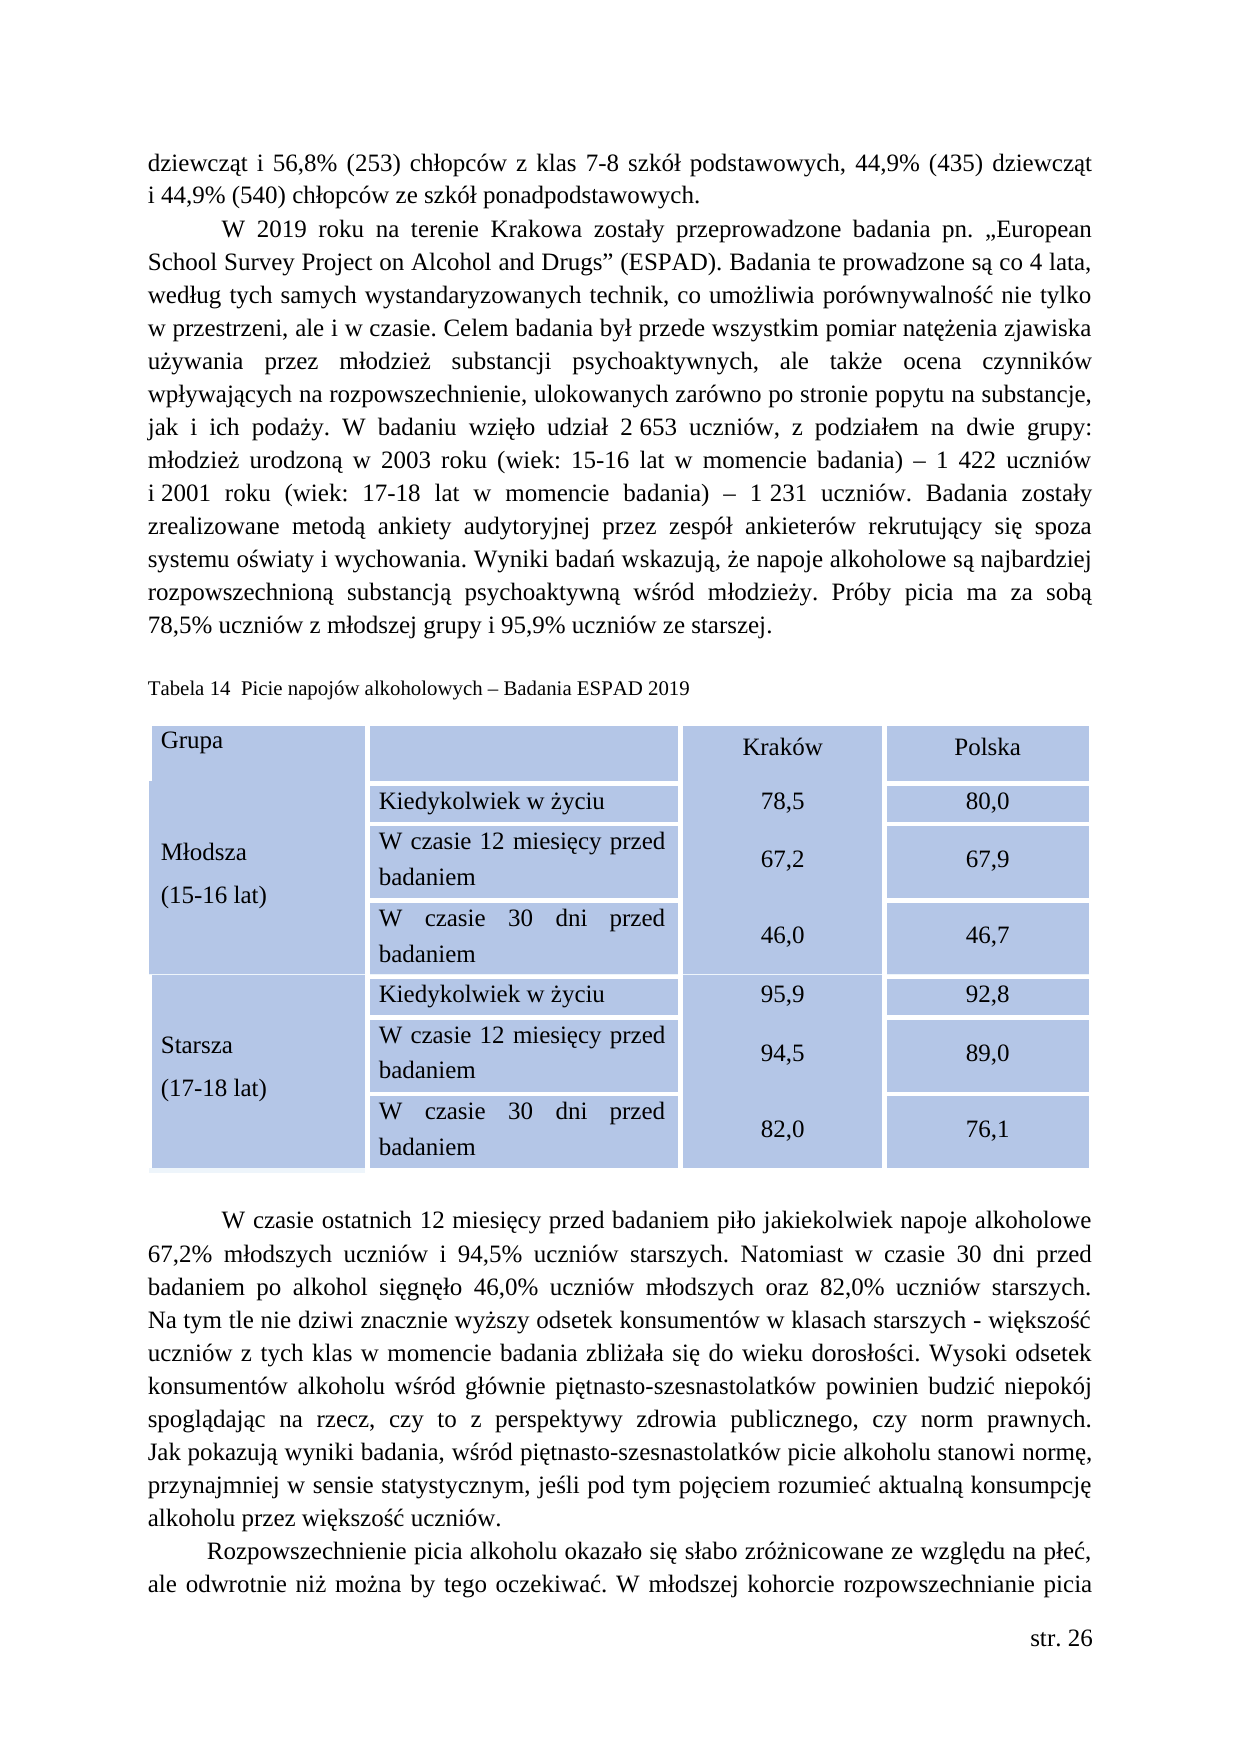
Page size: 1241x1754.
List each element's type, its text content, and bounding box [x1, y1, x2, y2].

table_cell 94,5 [683, 1015, 882, 1091]
table_header Grupa [152, 726, 365, 781]
table_cell 95,9 [683, 975, 882, 1015]
table_cell Kiedykolwiek w życiu [370, 979, 678, 1015]
table_cell 82,0 [683, 1091, 882, 1168]
table_cell W czasie 12 miesięcy przed badaniem [370, 1020, 678, 1091]
table_cell 80,0 [887, 786, 1089, 822]
list W czasie ostatnich 12 miesięcy przed badaniem piło jakiekolwiek napoje alkoholowe 67,2% młodszych uczniów i 94,5% uczniów starszych. Natomiast w czasie 30 dni przed badaniem po alkohol sięgnęło 46,0% uczniów młodszych oraz 82,0% uczniów starszych. Na tym tle nie dziwi znacznie wyższy odsetek konsumentów w klasach starszych - większość uczniów z tych klas w momencie badania zbliżała się do wieku dorosłości. Wysoki odsetek konsumentów alkoholu wśród głównie piętnasto-szesnastolatków powinien budzić niepokój spoglądając na rzecz, czy to z perspektywy zdrowia publicznego, czy norm prawnych. Jak pokazują wyniki badania, wśród piętnasto-szesnastolatków picie alkoholu stanowi normę, przynajmniej w sensie statystycznym, jeśli pod tym pojęciem rozumieć aktualną konsumpcję alkoholu przez większość uczniów. [148, 1206, 1093, 1532]
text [148, 1536, 1093, 1598]
table_header [370, 726, 678, 781]
table_cell 67,2 [683, 822, 882, 898]
table_cell W czasie 30 dni przed badaniem [370, 1096, 678, 1168]
text Tabela 14 Picie napojów alkoholowych – Badania ESPAD 2019 [148, 676, 1093, 700]
table_cell 78,5 [683, 781, 882, 822]
table_cell 92,8 [887, 979, 1089, 1015]
table_cell W czasie 30 dni przed badaniem [370, 903, 678, 974]
list W 2019 roku na terenie Krakowa zostały przeprowadzone badania pn. „European School Survey Project on Alcohol and Drugs” (ESPAD). Badania te prowadzone są co 4 lata, według tych samych wystandaryzowanych technik, co umożliwia porównywalność nie tylko w przestrzeni, ale i w czasie. Celem badania był przede wszystkim pomiar natężenia zjawiska używania przez młodzież substancji psychoaktywnych, ale także ocena czynników wpływających na rozpowszechnienie, ulokowanych zarówno po stronie popytu na substancje, jak i ich podaży. W badaniu wzięło udział 2 653 uczniów, z podziałem na dwie grupy: młodzież urodzoną w 2003 roku (wiek: 15-16 lat w momencie badania) – 1 422 uczniów i 2001 roku (wiek: 17-18 lat w momencie badania) – 1 231 uczniów. Badania zostały zrealizowane metodą ankiety audytoryjnej przez zespół ankieterów rekrutujący się spoza systemu oświaty i wychowania. Wyniki badań wskazują, że napoje alkoholowe są najbardziej rozpowszechnioną substancją psychoaktywną wśród młodzieży. Próby picia ma za sobą 78,5% uczniów z młodszej grupy i 95,9% uczniów ze starszej. [148, 214, 1093, 639]
table_cell 76,1 [887, 1096, 1089, 1168]
table_cell W czasie 12 miesięcy przed badaniem [370, 826, 678, 898]
table_header Polska [887, 726, 1089, 781]
table_cell 89,0 [887, 1020, 1089, 1091]
table_cell Kiedykolwiek w życiu [370, 786, 678, 822]
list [148, 148, 1093, 209]
table_header Kraków [683, 726, 882, 781]
table_cell Starsza (17-18 lat) [152, 975, 365, 1168]
table_cell 67,9 [887, 826, 1089, 898]
table_cell 46,0 [683, 898, 882, 974]
table_cell Młodsza (15-16 lat) [149, 781, 365, 974]
table_cell 46,7 [887, 903, 1089, 974]
